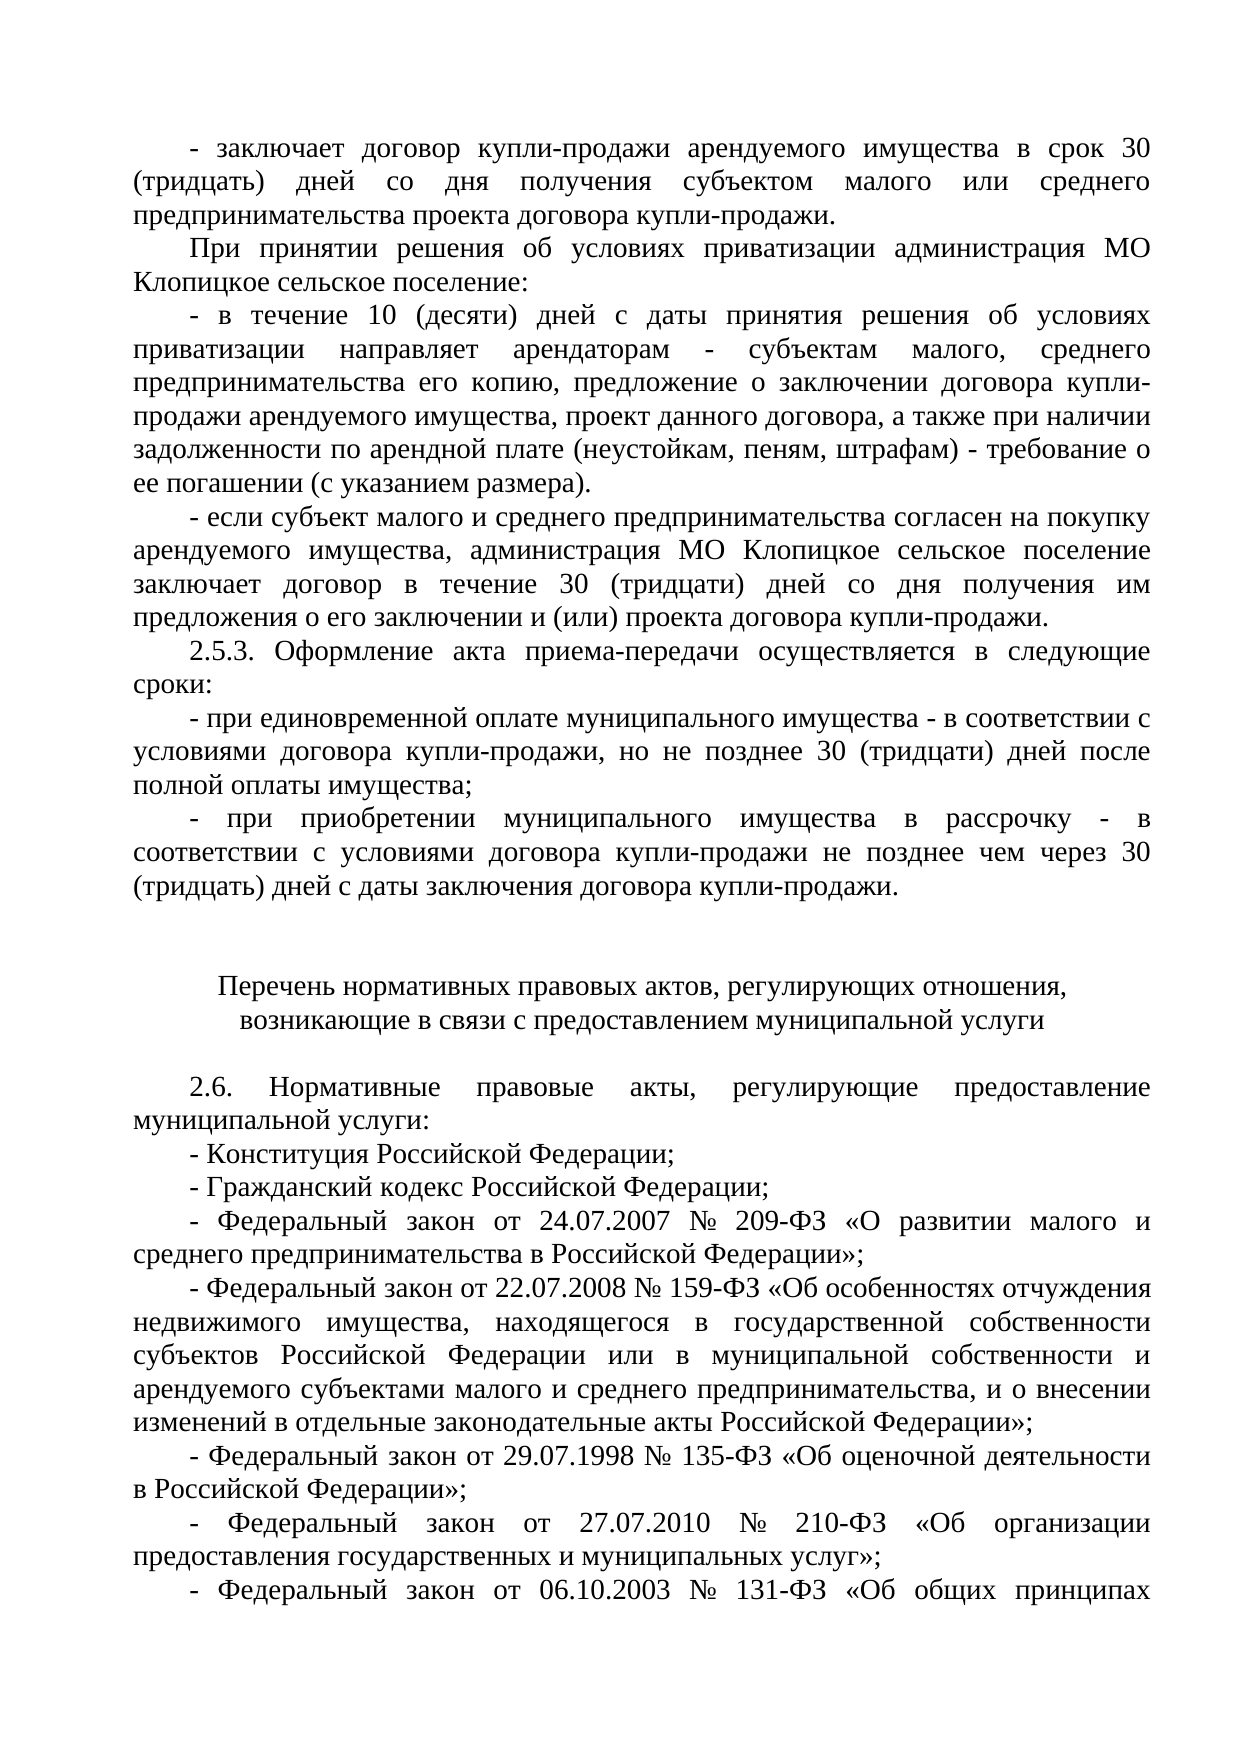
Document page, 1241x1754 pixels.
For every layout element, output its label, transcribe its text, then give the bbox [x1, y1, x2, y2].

text При принятии решения об условиях приватизации администрация МО Клопицкое сельское поселение: [133, 230, 1152, 297]
text 2.6. Нормативные правовые акты, регулирующие предоставление муниципальной услуги: [133, 1069, 1152, 1136]
text - Конституция Российской Федерации; [133, 1136, 1152, 1169]
text Перечень нормативных правовых актов, регулирующих отношения, возникающие в связи с предоставлением муниципальной услуги [133, 968, 1152, 1035]
text - в течение 10 (десяти) дней с даты принятия решения об условиях приватизации направляет арендаторам - субъектам малого, среднего предпринимательства его копию, предложение о заключении договора купли-продажи арендуемого имущества, проект данного договора, а также при наличии задолженности по арендной плате (неустойкам, пеням, штрафам) - требование о ее погашении (с указанием размера). [133, 297, 1152, 499]
text - при приобретении муниципального имущества в рассрочку - в соответствии с условиями договора купли-продажи не позднее чем через 30 (тридцать) дней с даты заключения договора купли-продажи. [133, 801, 1152, 901]
text - Федеральный закон от 22.07.2008 № 159-ФЗ «Об особенностях отчуждения недвижимого имущества, находящегося в государственной собственности субъектов Российской Федерации или в муниципальной собственности и арендуемого субъектами малого и среднего предпринимательства, и о внесении изменений в отдельные законодательные акты Российской Федерации»; [133, 1270, 1152, 1438]
text - при единовременной оплате муниципального имущества - в соответствии с условиями договора купли-продажи, но не позднее 30 (тридцати) дней после полной оплаты имущества; [133, 700, 1152, 801]
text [133, 1572, 1152, 1606]
text - Федеральный закон от 27.07.2010 № 210-ФЗ «Об организации предоставления государственных и муниципальных услуг»; [133, 1505, 1152, 1572]
text - Федеральный закон от 24.07.2007 № 209-ФЗ «О развитии малого и среднего предпринимательства в Российской Федерации»; [133, 1203, 1152, 1270]
text - Гражданский кодекс Российской Федерации; [133, 1169, 1152, 1203]
text - заключает договор купли-продажи арендуемого имущества в срок 30 (тридцать) дней со дня получения субъектом малого или среднего предпринимательства проекта договора купли-продажи. [133, 130, 1152, 230]
text - Федеральный закон от 29.07.1998 № 135-ФЗ «Об оценочной деятельности в Российской Федерации»; [133, 1438, 1152, 1505]
text 2.5.3. Оформление акта приема-передачи осуществляется в следующие сроки: [133, 633, 1152, 700]
text - если субъект малого и среднего предпринимательства согласен на покупку арендуемого имущества, администрация МО Клопицкое сельское поселение заключает договор в течение 30 (тридцати) дней со дня получения им предложения о его заключении и (или) проекта договора купли-продажи. [133, 499, 1152, 633]
